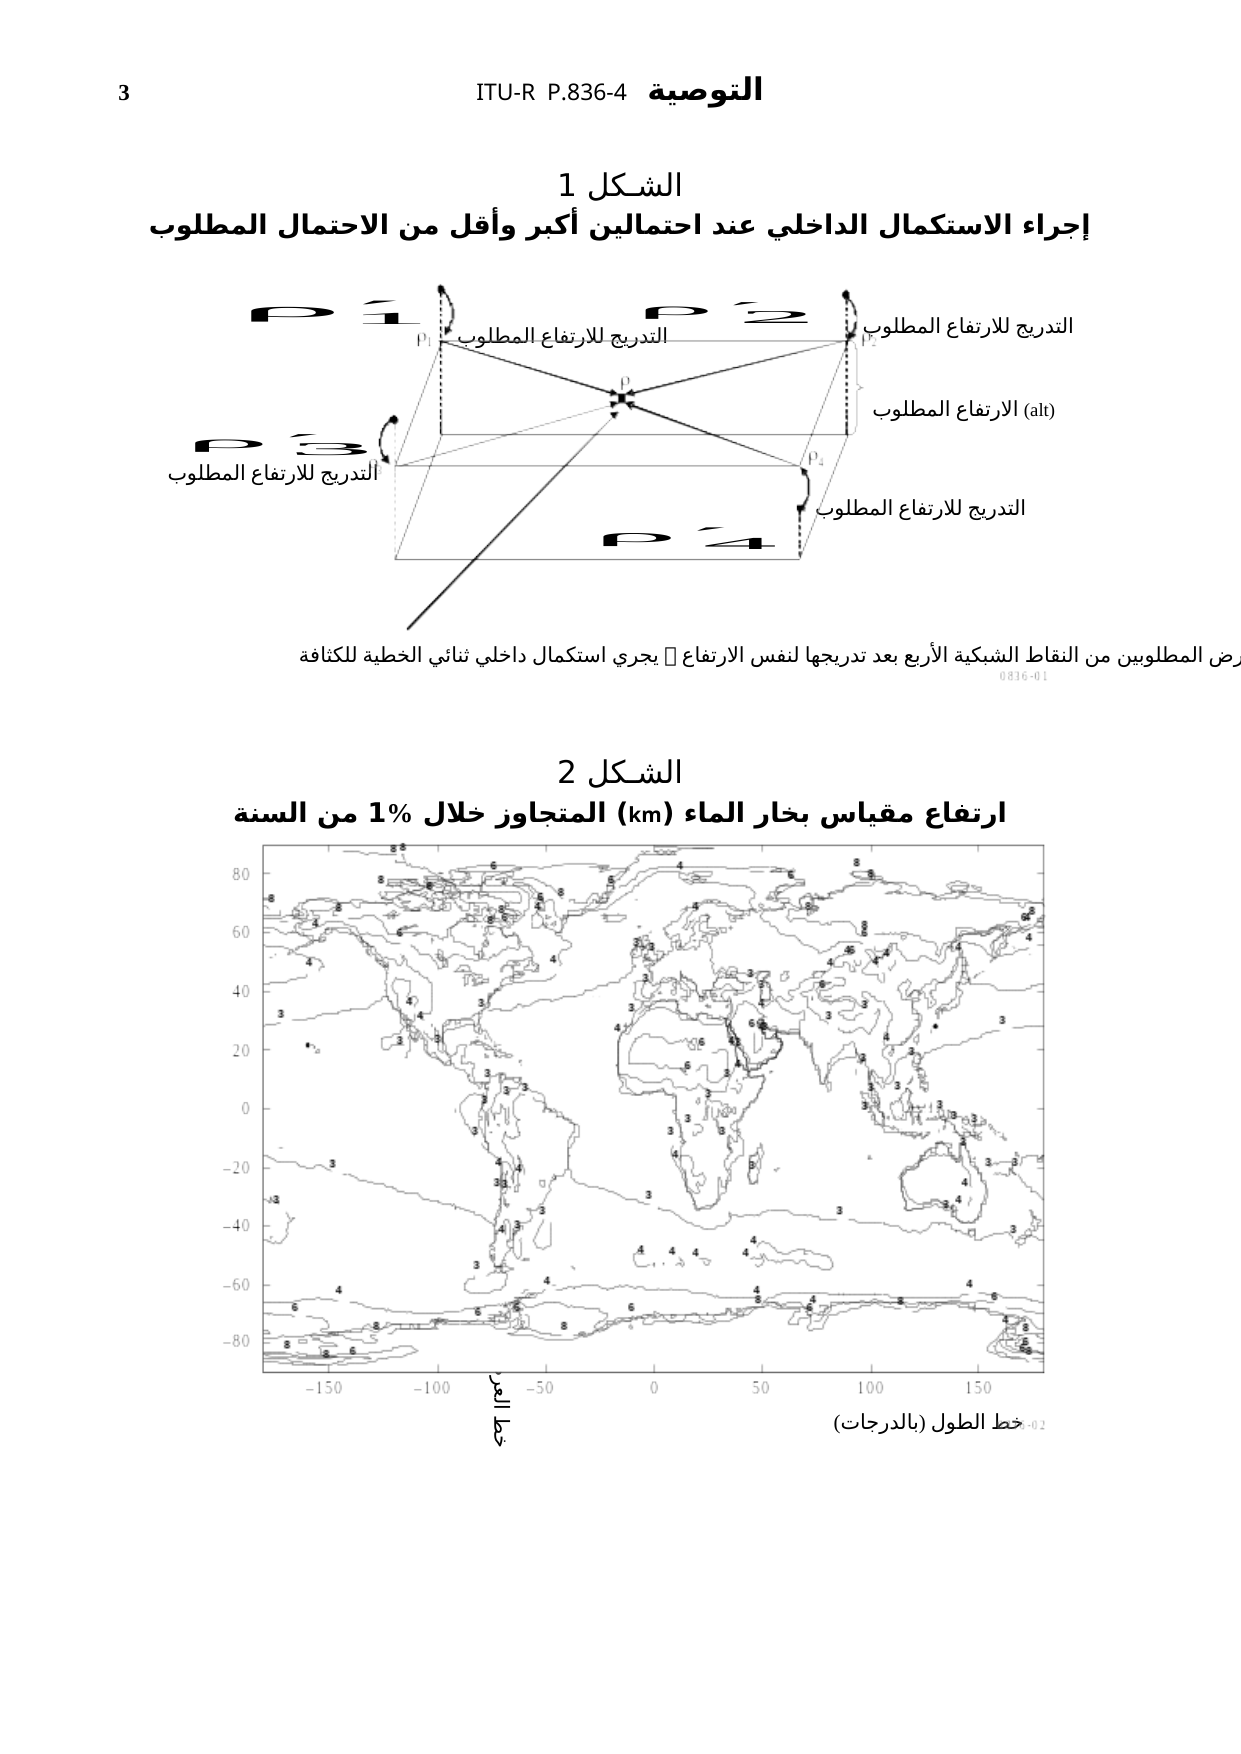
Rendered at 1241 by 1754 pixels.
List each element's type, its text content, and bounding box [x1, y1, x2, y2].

title إجراء الاستكمال الداخلي عند احتمالين أكبر وأقل من الاحتمال المطلوب [187, 214, 566, 239]
text الشـكل 2 [118, 761, 1122, 790]
title إجراء الاستكمال الداخلي عند احتمالين أكبر وأقل من الاحتمال المطلوب [606, 214, 1122, 239]
title ارتفاع مقياس بخار الماء (km) المتجاوز خلال %1 من السنة [118, 802, 1122, 828]
text الشـكل 1 [118, 173, 1122, 202]
